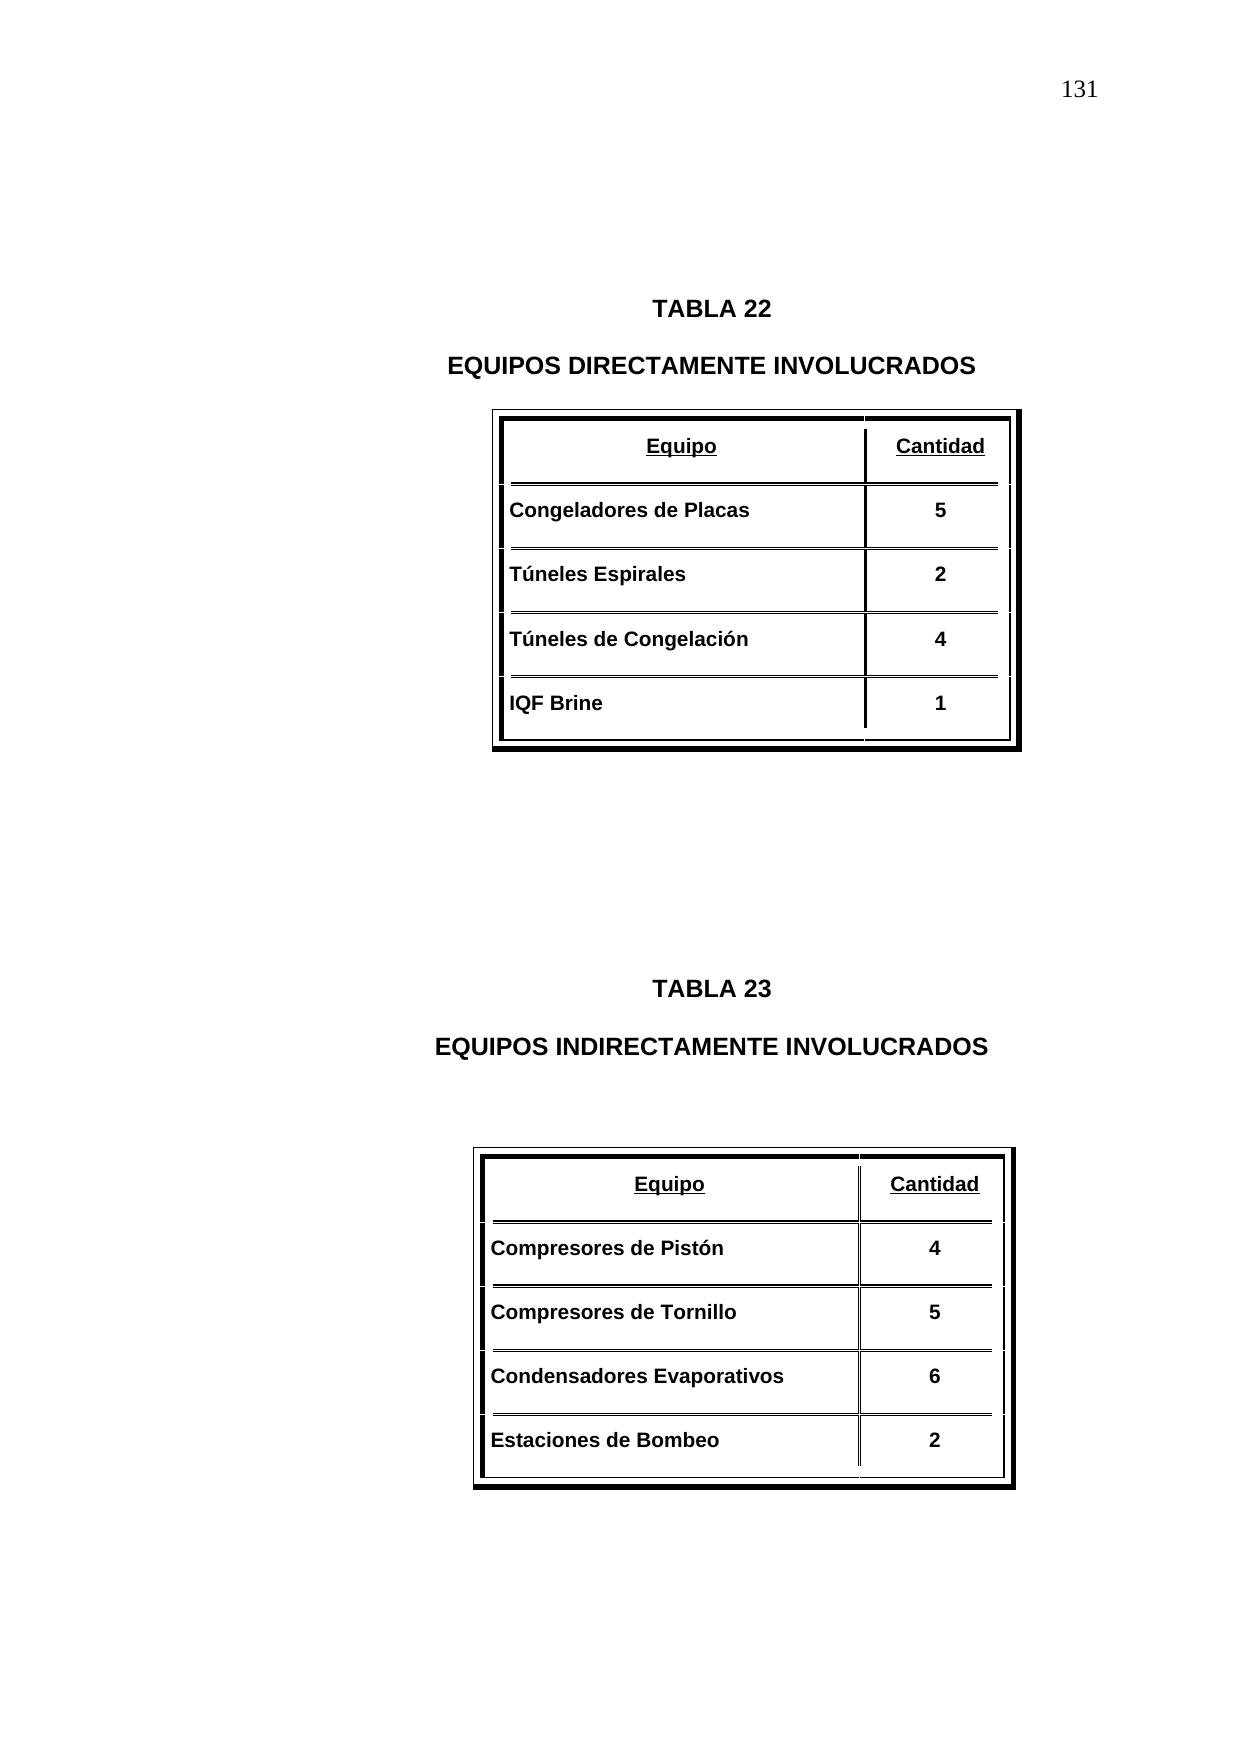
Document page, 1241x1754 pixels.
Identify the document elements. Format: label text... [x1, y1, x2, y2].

text TABLA 23 [325, 974, 1098, 1003]
text TABLA 22 [325, 294, 1098, 322]
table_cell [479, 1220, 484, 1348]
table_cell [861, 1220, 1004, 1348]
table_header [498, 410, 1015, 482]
text EQUIPOS DIRECTAMENTE INVOLUCRADOS [325, 351, 1098, 380]
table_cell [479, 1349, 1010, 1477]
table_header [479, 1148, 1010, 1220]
text EQUIPOS INDIRECTAMENTE INVOLUCRADOS [325, 1032, 1098, 1060]
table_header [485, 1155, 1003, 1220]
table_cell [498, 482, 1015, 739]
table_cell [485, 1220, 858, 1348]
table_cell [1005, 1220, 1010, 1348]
